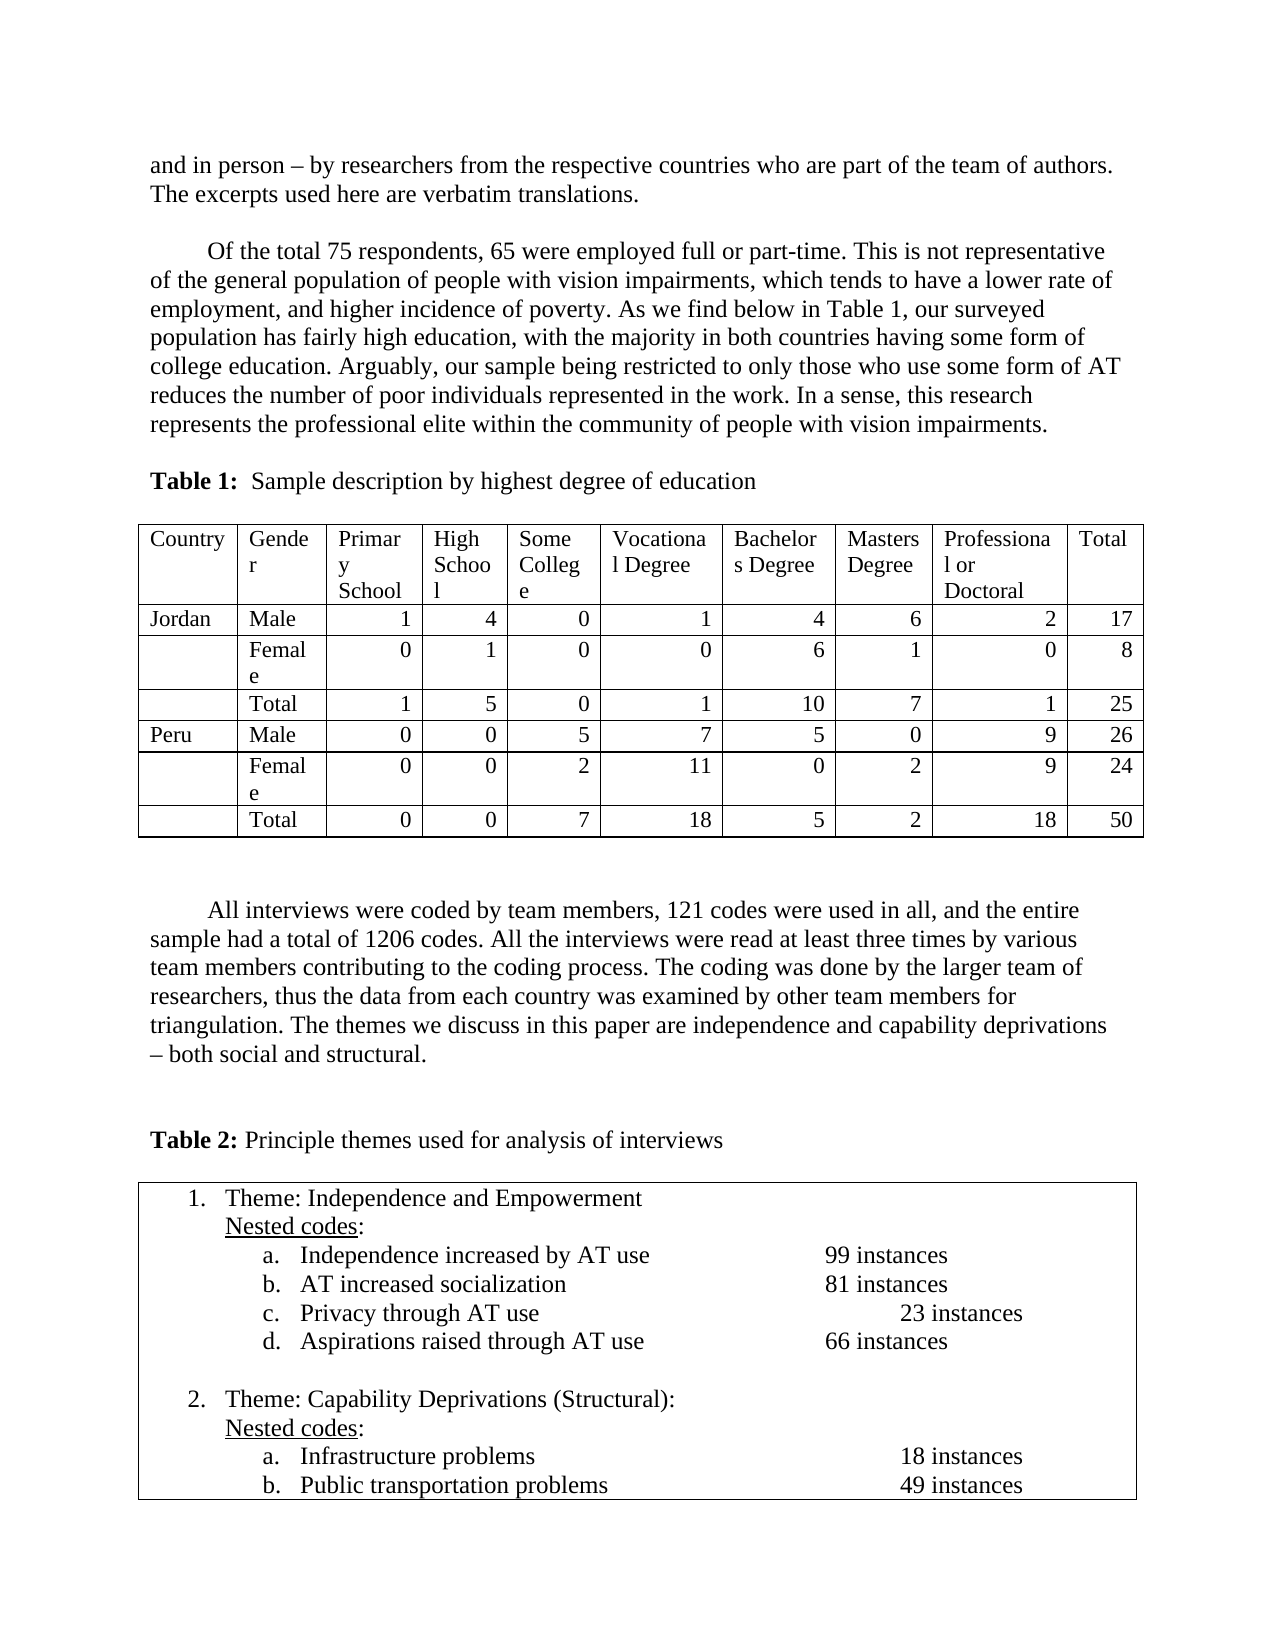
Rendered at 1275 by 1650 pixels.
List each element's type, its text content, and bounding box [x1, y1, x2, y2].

table_header Country [139, 525, 237, 604]
table_cell 18 [933, 806, 1067, 836]
table_cell 4 [423, 605, 507, 635]
table_cell 25 [1068, 690, 1143, 720]
table_cell 0 [601, 636, 722, 689]
table_cell Female [238, 753, 326, 805]
table_header Primary School [327, 525, 422, 604]
table_header Gender [238, 525, 326, 604]
table_header Some College [508, 525, 600, 604]
table_cell 0 [836, 721, 932, 751]
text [150, 150, 1125, 207]
table_cell Peru [139, 721, 237, 751]
table_cell 7 [601, 721, 722, 751]
table_cell 10 [723, 690, 835, 720]
table_cell 8 [1068, 636, 1143, 689]
table_cell 0 [327, 753, 422, 805]
table_cell 5 [723, 806, 835, 836]
table_cell 9 [933, 753, 1067, 805]
table_cell 2 [933, 605, 1067, 635]
table_cell [139, 690, 237, 720]
table_cell 0 [423, 721, 507, 751]
table_cell Total [238, 690, 326, 720]
table_header High School [423, 525, 507, 604]
text Of the total 75 respondents, 65 were employed full or part-time. This is not representative of the general population of people with vision impairments, which tends to have a lower rate of employment, and higher incidence of poverty. As we find below in Table 1, our surveyed population has fairly high education, with the majority in both countries having some form of college education. Arguably, our sample being restricted to only those who use some form of AT reduces the number of poor individuals represented in the work. In a sense, this research represents the professional elite within the community of people with vision impairments. [150, 236, 1125, 437]
table_cell 1 [933, 690, 1067, 720]
table_cell [139, 806, 237, 836]
table_header Professional or Doctoral [933, 525, 1067, 604]
table_cell 0 [327, 636, 422, 689]
table_cell 5 [508, 721, 600, 751]
table_cell Female [238, 636, 326, 689]
table_cell 0 [933, 636, 1067, 689]
table_cell 1 [601, 605, 722, 635]
table_cell [139, 753, 237, 805]
table_cell 11 [601, 753, 722, 805]
table_header Masters Degree [836, 525, 932, 604]
table_cell 0 [327, 806, 422, 836]
table_cell 5 [723, 721, 835, 751]
table_cell 0 [508, 605, 600, 635]
table_cell 1 [836, 636, 932, 689]
table_cell 7 [508, 806, 600, 836]
table_cell 1 [327, 690, 422, 720]
table_cell 0 [723, 753, 835, 805]
table_header Vocational Degree [601, 525, 722, 604]
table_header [139, 1183, 1136, 1499]
table_cell 17 [1068, 605, 1143, 635]
table_cell 0 [508, 690, 600, 720]
table_cell 6 [723, 636, 835, 689]
table_cell Male [238, 721, 326, 751]
table_cell 0 [423, 806, 507, 836]
table_cell 50 [1068, 806, 1143, 836]
text Table 2: Principle themes used for analysis of interviews [150, 1125, 1125, 1154]
table_cell 26 [1068, 721, 1143, 751]
table_cell 24 [1068, 753, 1143, 805]
table_cell 0 [508, 636, 600, 689]
table_cell 0 [423, 753, 507, 805]
table_cell 6 [836, 605, 932, 635]
table_cell 1 [423, 636, 507, 689]
table_header Bachelors Degree [723, 525, 835, 604]
table_cell 2 [836, 806, 932, 836]
table_cell Total [238, 806, 326, 836]
table_cell 2 [836, 753, 932, 805]
table_cell Jordan [139, 605, 237, 635]
table_cell 18 [601, 806, 722, 836]
table_cell [139, 636, 237, 689]
table_cell 4 [723, 605, 835, 635]
table_cell 1 [327, 605, 422, 635]
table_cell Male [238, 605, 326, 635]
table_header Total [1068, 525, 1143, 604]
text Table 1: Sample description by highest degree of education [150, 466, 1125, 495]
table_cell 2 [508, 753, 600, 805]
table_cell 9 [933, 721, 1067, 751]
table_cell 7 [836, 690, 932, 720]
text All interviews were coded by team members, 121 codes were used in all, and the entire sample had a total of 1206 codes. All the interviews were read at least three times by various team members contributing to the coding process. The coding was done by the larger team of researchers, thus the data from each country was examined by other team members for triangulation. The themes we discuss in this paper are independence and capability deprivations – both social and structural. [150, 895, 1125, 1067]
table_cell 0 [327, 721, 422, 751]
table_cell 1 [601, 690, 722, 720]
table_cell 5 [423, 690, 507, 720]
